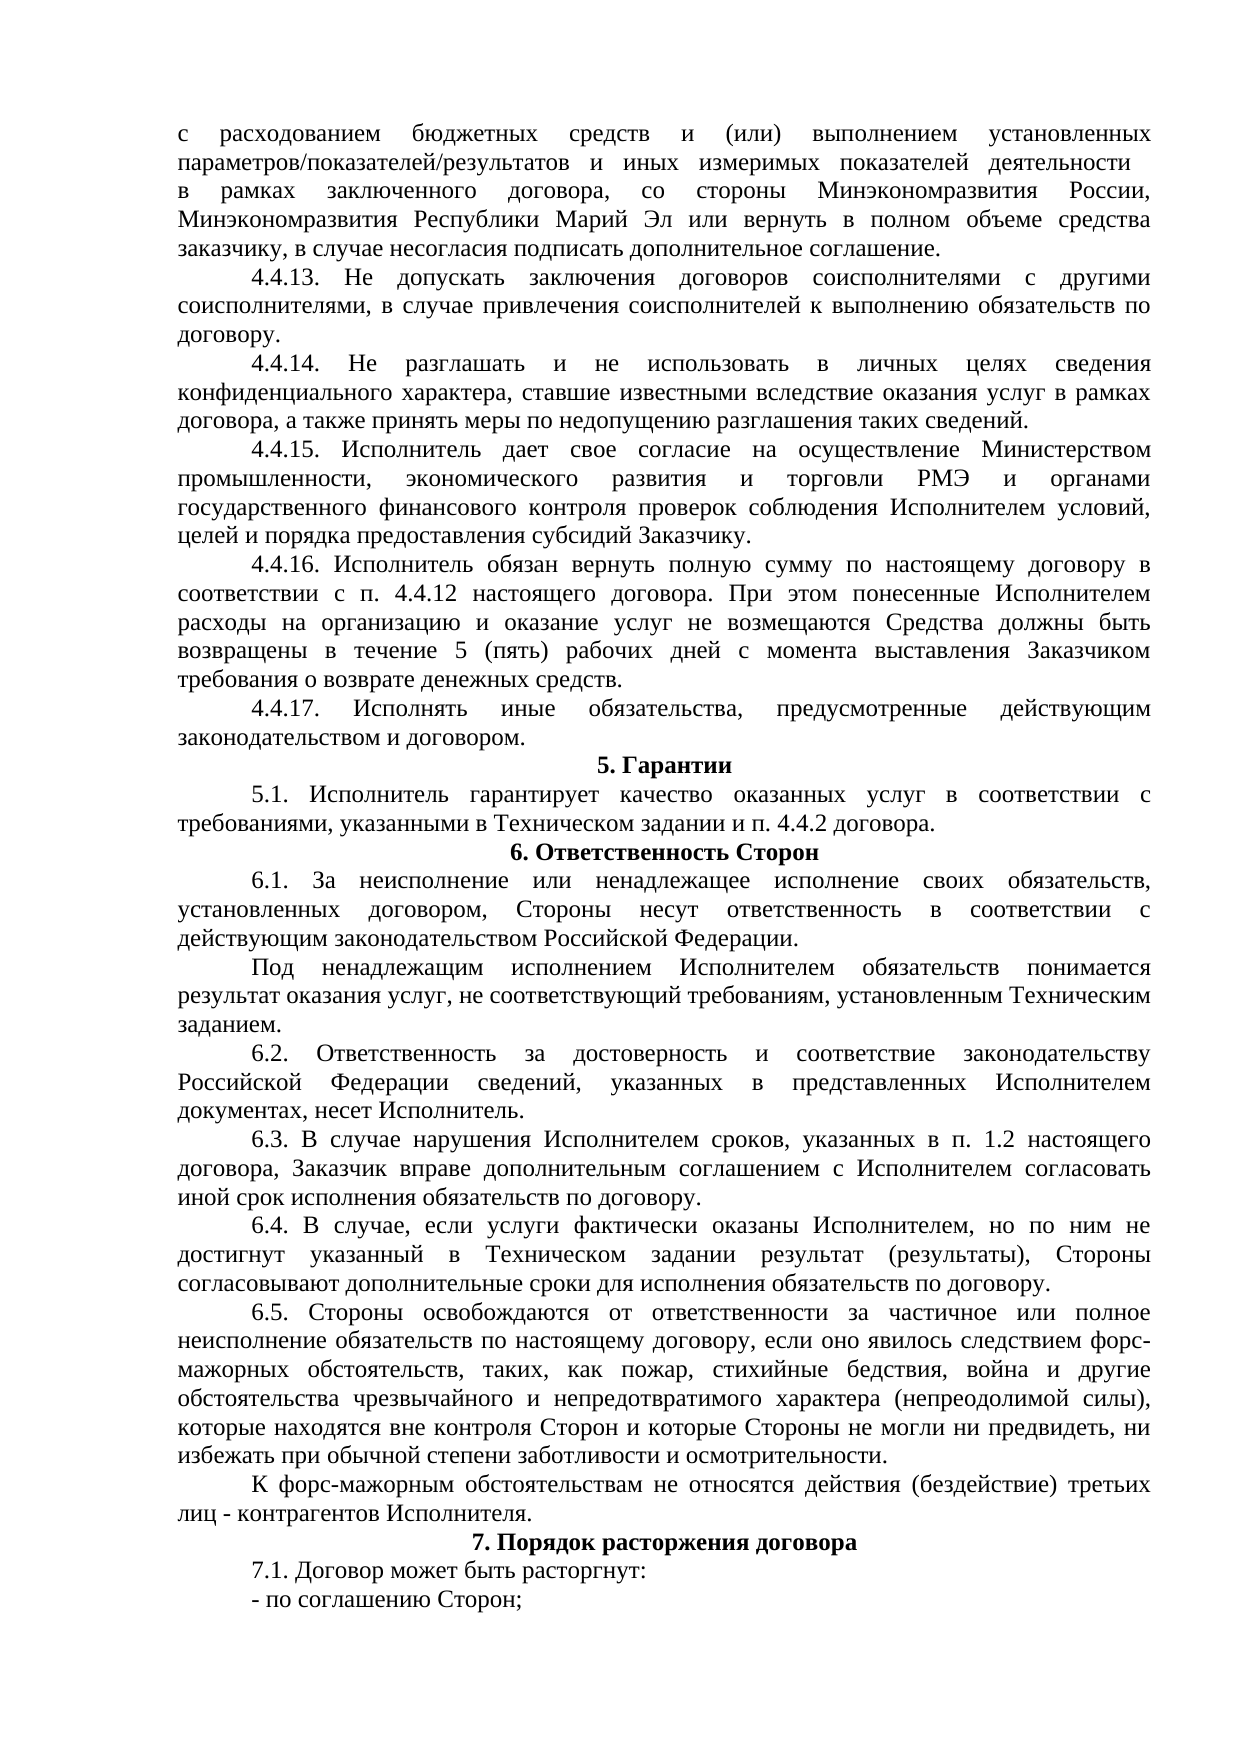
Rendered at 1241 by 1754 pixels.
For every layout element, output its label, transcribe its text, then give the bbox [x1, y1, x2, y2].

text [177, 118, 1152, 262]
text 6.2. Ответственность за достоверность и соответствие законодательству Российской Федерации сведений, указанных в представленных Исполнителем документах, несет Исполнитель. [177, 1038, 1152, 1124]
text 6. Ответственность Сторон [177, 837, 1152, 866]
text Под ненадлежащим исполнением Исполнителем обязательств понимается результат оказания услуг, не соответствующий требованиям, установленным Техническим заданием. [177, 952, 1152, 1038]
text 7.1. Договор может быть расторгнут: [177, 1556, 1152, 1584]
text 5.1. Исполнитель гарантирует качество оказанных услуг в соответствии с требованиями, указанными в Техническом задании и п. 4.4.2 договора. [177, 779, 1152, 837]
text 6.4. В случае, если услуги фактически оказаны Исполнителем, но по ним не достигнут указанный в Техническом задании результат (результаты), Стороны согласовывают дополнительные сроки для исполнения обязательств по договору. [177, 1211, 1152, 1297]
text 4.4.15. Исполнитель дает свое согласие на осуществление Министерством промышленности, экономического развития и торговли РМЭ и органами государственного финансового контроля проверок соблюдения Исполнителем условий, целей и порядка предоставления субсидий Заказчику. [177, 434, 1152, 549]
text - по соглашению Сторон; [177, 1584, 1152, 1613]
text 7. Порядок расторжения договора [177, 1527, 1152, 1556]
text 4.4.17. Исполнять иные обязательства, предусмотренные действующим законодательством и договором. [177, 693, 1152, 751]
text 4.4.14. Не разглашать и не использовать в личных целях сведения конфиденциального характера, ставшие известными вследствие оказания услуг в рамках договора, а также принять меры по недопущению разглашения таких сведений. [177, 348, 1152, 434]
text 6.1. За неисполнение или ненадлежащее исполнение своих обязательств, установленных договором, Стороны несут ответственность в соответствии с действующим законодательством Российской Федерации. [177, 866, 1152, 952]
text 6.5. Стороны освобождаются от ответственности за частичное или полное неисполнение обязательств по настоящему договору, если оно явилось следствием форс-мажорных обстоятельств, таких, как пожар, стихийные бедствия, война и другие обстоятельства чрезвычайного и непредотвратимого характера (непреодолимой силы), которые находятся вне контроля Сторон и которые Стороны не могли ни предвидеть, ни избежать при обычной степени заботливости и осмотрительности. [177, 1297, 1152, 1469]
text 4.4.16. Исполнитель обязан вернуть полную сумму по настоящему договору в соответствии с п. 4.4.12 настоящего договора. При этом понесенные Исполнителем расходы на организацию и оказание услуг не возмещаются Средства должны быть возвращены в течение 5 (пять) рабочих дней с момента выставления Заказчиком требования о возврате денежных средств. [177, 549, 1152, 693]
text К форс-мажорным обстоятельствам не относятся действия (бездействие) третьих лиц - контрагентов Исполнителя. [177, 1469, 1152, 1527]
text 4.4.13. Не допускать заключения договоров соисполнителями с другими соисполнителями, в случае привлечения соисполнителей к выполнению обязательств по договору. [177, 262, 1152, 348]
text 5. Гарантии [177, 751, 1152, 779]
text 6.3. В случае нарушения Исполнителем сроков, указанных в п. 1.2 настоящего договора, Заказчик вправе дополнительным соглашением с Исполнителем согласовать иной срок исполнения обязательств по договору. [177, 1124, 1152, 1211]
